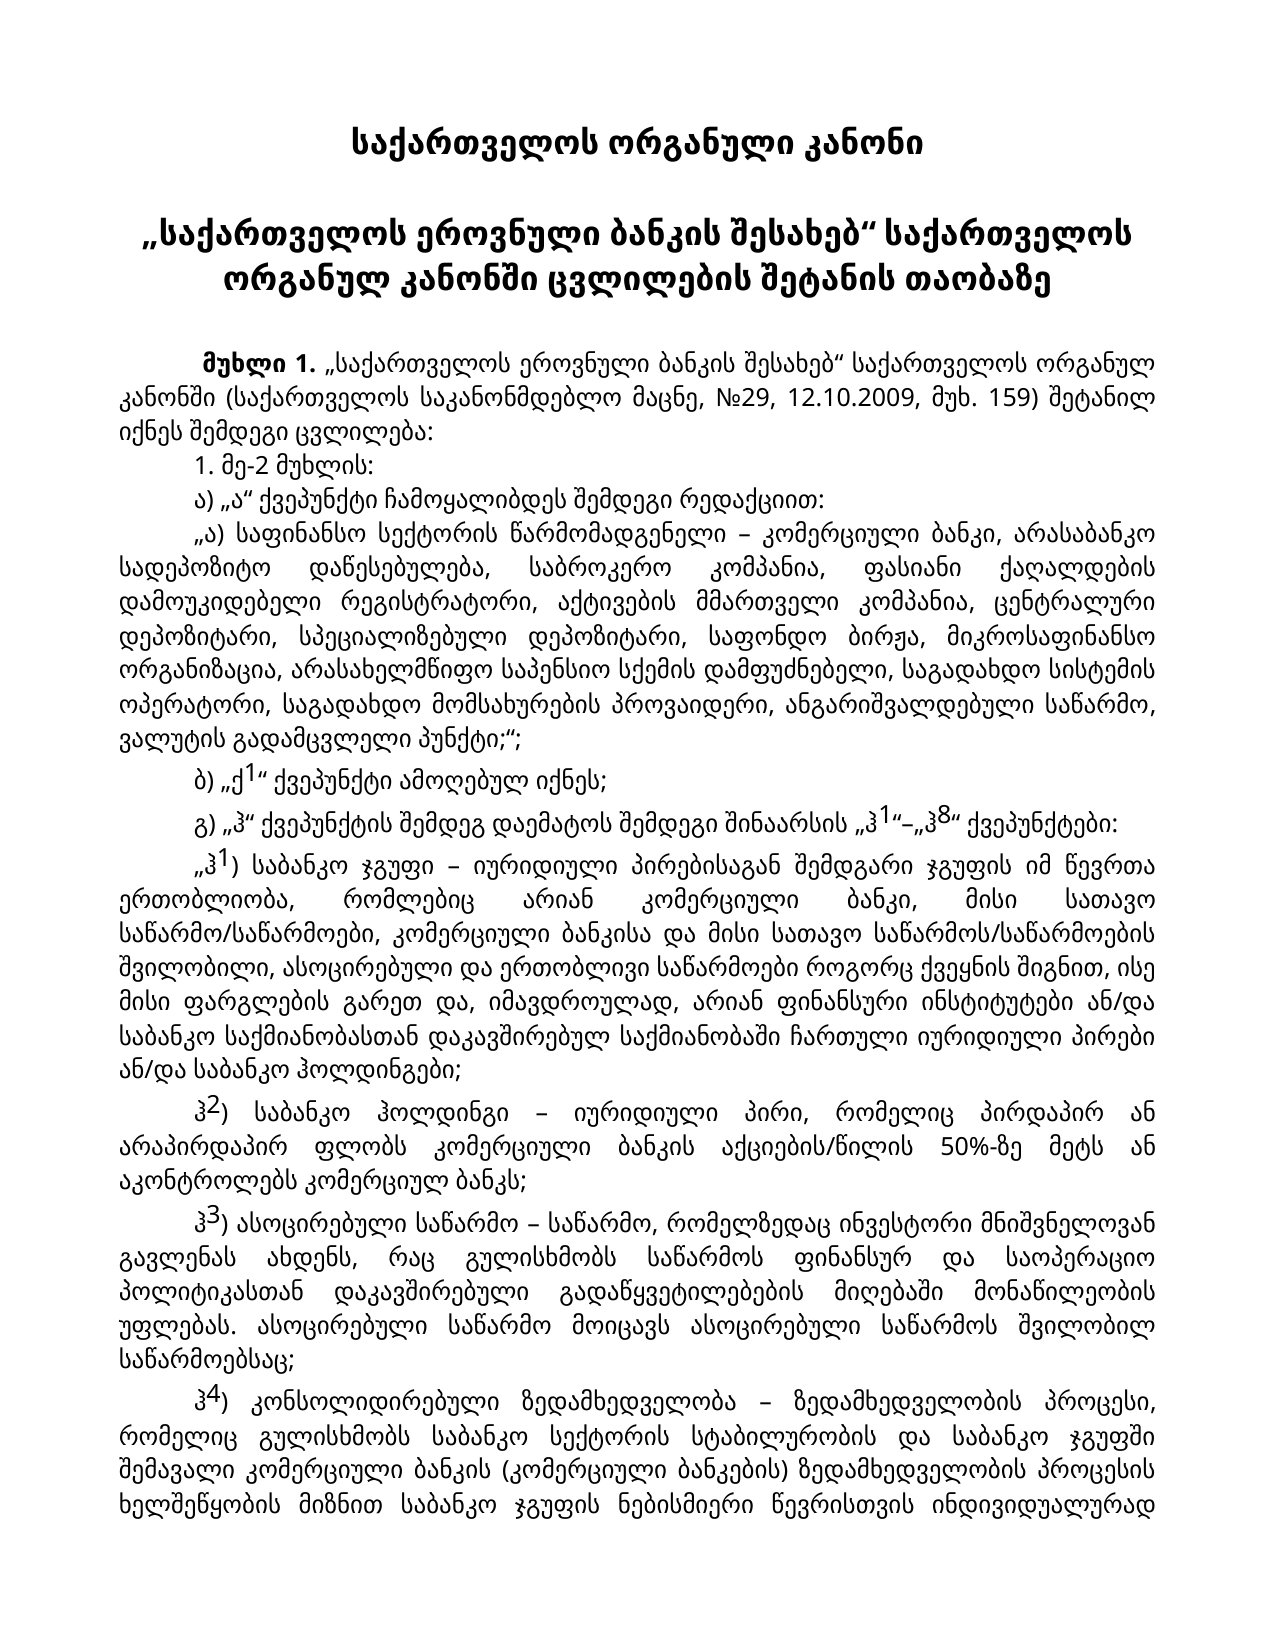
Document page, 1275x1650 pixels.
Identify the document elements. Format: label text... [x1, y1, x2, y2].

text ჰ​3) ასოცირებული საწარმო – საწარმო, რომელზედაც ინვესტორი მნიშვნელოვან გავლენას ახდენს, რაც გულისხმობს საწარმოს ფინანსურ და საოპერაციო პოლიტიკასთან დაკავშირებული გადაწყვეტილებების მიღებაში მონაწილეობის უფლებას. ასოცირებული საწარმო მოიცავს ასოცირებული საწარმოს შვილობილ საწარმოებსაც; [118, 1197, 1156, 1376]
text ჰ​2) საბანკო ჰოლდინგი – იურიდიული პირი, რომელიც პირდაპირ ან არაპირდაპირ ფლობს კომერციული ბანკის აქციების/წილის 50%-ზე მეტს ან აკონტროლებს კომერციულ ბანკს; [118, 1086, 1156, 1197]
text მუხლი 1. „საქართველოს ეროვნული ბანკის შესახებ“ საქართველოს ორგანულ კანონში (საქართველოს საკანონმდებლო მაცნე, №29, 12.10.2009, მუხ. 159) შეტანილ იქნეს შემდეგი ცვლილება: [118, 346, 1156, 448]
text „საქართველოს ეროვნული ბანკის შესახებ“ საქართველოს ორგანულ კანონში ცვლილების შეტანის თაობაზე [118, 209, 1156, 300]
text გ) „ჰ“ ქვეპუნქტის შემდეგ დაემატოს შემდეგი შინაარსის „ჰ​1“–„ჰ​8“ ქვეპუნქტები: [118, 797, 1156, 839]
text „ა) საფინანსო სექტორის წარმომადგენელი – კომერციული ბანკი, არასაბანკო სადეპოზიტო დაწესებულება, საბროკერო კომპანია, ფასიანი ქაღალდების დამოუკიდებელი რეგისტრატორი, აქტივების მმართველი კომპანია, ცენტრალური დეპოზიტარი, სპეციალიზებული დეპოზიტარი, საფონდო ბირჟა, მიკროსაფინანსო ორგანიზაცია, არასახელმწიფო საპენსიო სქემის დამფუძნებელი, საგადახდო სისტემის ოპერატორი, საგადახდო მომსახურების პროვაიდერი, ანგარიშვალდებული საწარმო, ვალუტის გადამცვლელი პუნქტი;“; [118, 516, 1156, 754]
text 1. მე-2 მუხლის: [118, 448, 1156, 482]
text ა) „ა“ ქვეპუნქტი ჩამოყალიბდეს შემდეგი რედაქციით: [118, 482, 1156, 516]
text „ჰ​1) საბანკო ჯგუფი – იურიდიული პირებისაგან შემდგარი ჯგუფის იმ წევრთა ერთობლიობა, რომლებიც არიან კომერციული ბანკი, მისი სათავო საწარმო/საწარმოები, კომერციული ბანკისა და მისი სათავო საწარმოს/საწარმოების შვილობილი, ასოცირებული და ერთობლივი საწარმოები როგორც ქვეყნის შიგნით, ისე მისი ფარგლების გარეთ და, იმავდროულად, არიან ფინანსური ინსტიტუტები ან/და საბანკო საქმიანობასთან დაკავშირებულ საქმიანობაში ჩართული იურიდიული პირები ან/და საბანკო ჰოლდინგები; [118, 839, 1156, 1086]
text ბ) „ქ​1“ ქვეპუნქტი ამოღებულ იქნეს; [118, 754, 1156, 797]
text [118, 1376, 1156, 1520]
text საქართველოს ორგანული კანონი [118, 118, 1156, 164]
